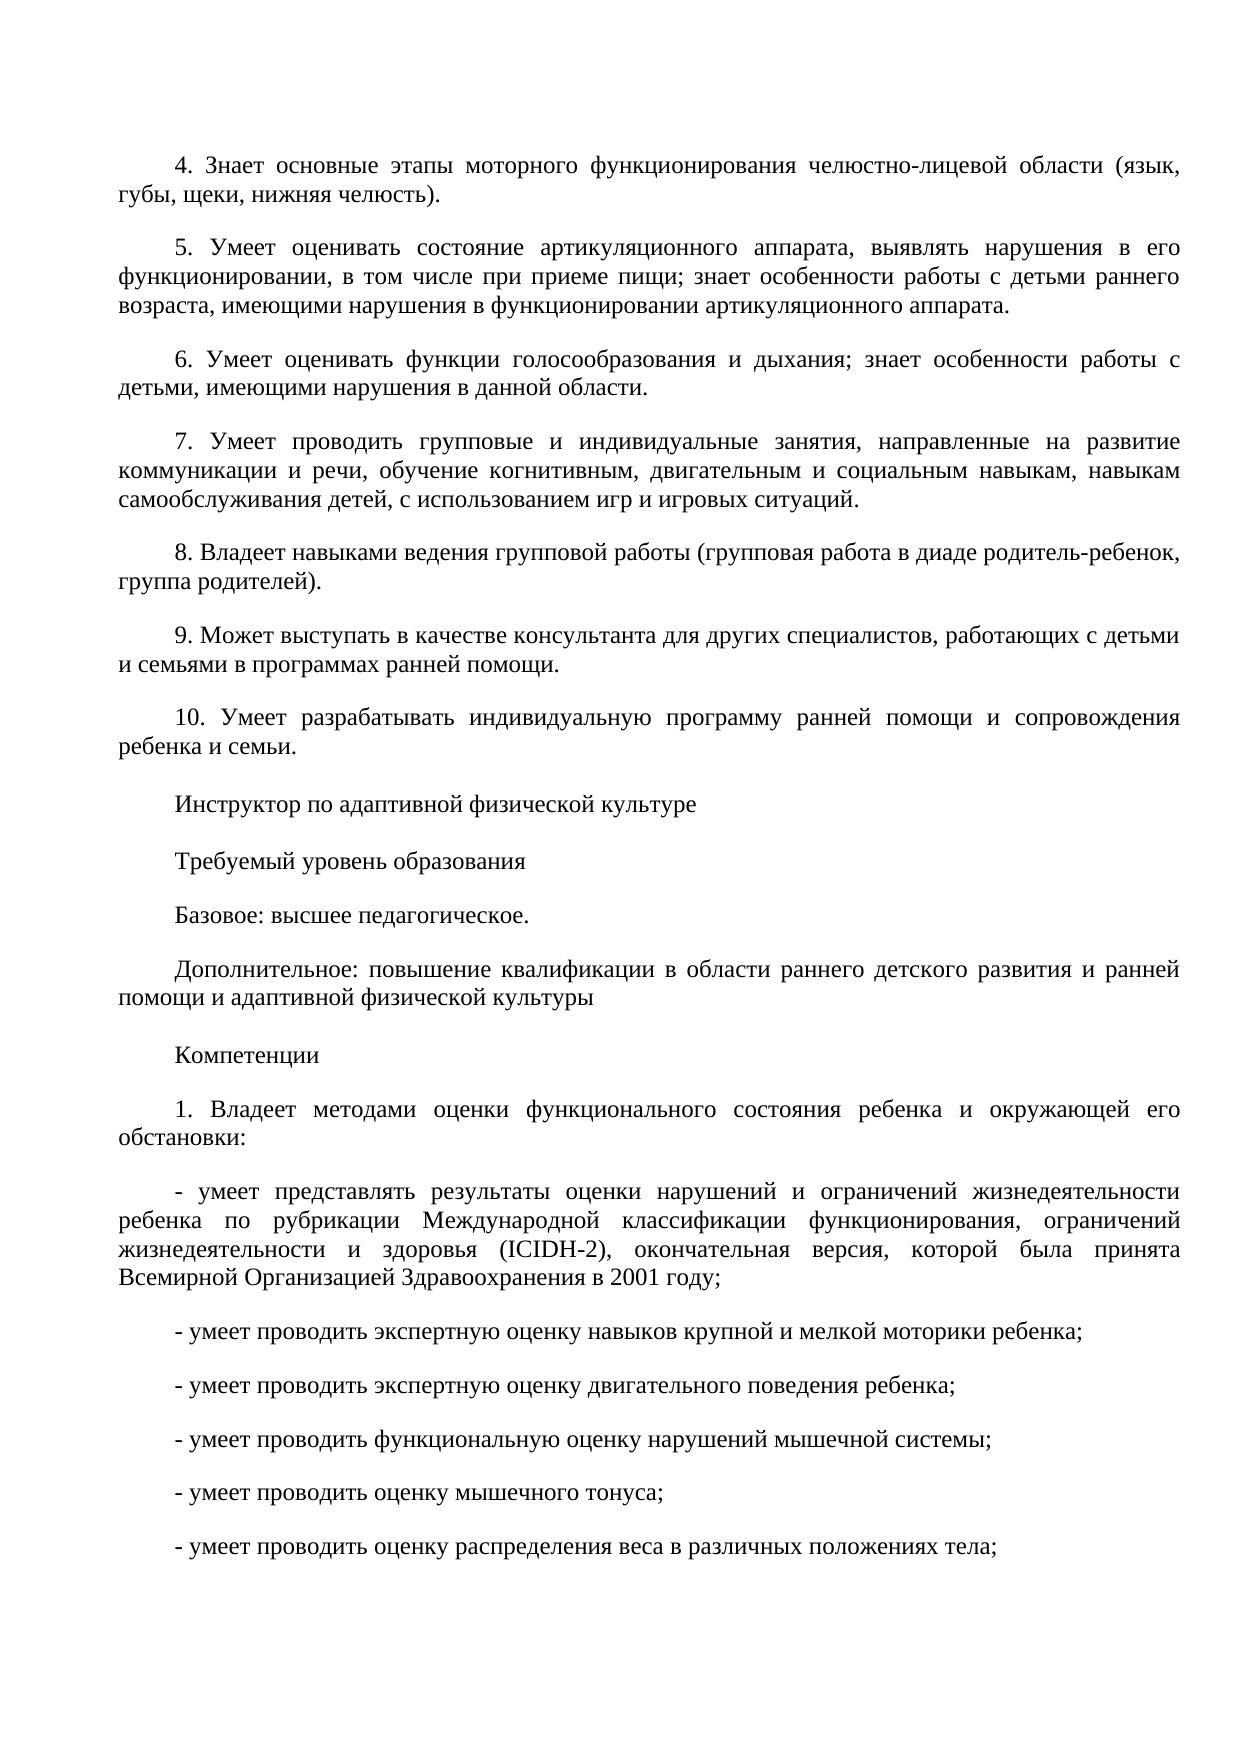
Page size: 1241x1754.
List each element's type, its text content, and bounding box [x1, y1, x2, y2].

text - умеет проводить функциональную оценку нарушений мышечной системы; [118, 1424, 1181, 1452]
text 9. Может выступать в качестве консультанта для других специалистов, работающих с детьми и семьями в программах ранней помощи. [118, 620, 1181, 677]
text Инструктор по адаптивной физической культуре [118, 789, 1181, 817]
text 1. Владеет методами оценки функционального состояния ребенка и окружающей его обстановки: [118, 1094, 1181, 1151]
text 6. Умеет оценивать функции голосообразования и дыхания; знает особенности работы с детьми, имеющими нарушения в данной области. [118, 344, 1181, 401]
text 8. Владеет навыками ведения групповой работы (групповая работа в диаде родитель-ребенок, группа родителей). [118, 537, 1181, 595]
text Базовое: высшее педагогическое. [118, 900, 1181, 929]
text Компетенции [118, 1040, 1181, 1069]
text - умеет проводить оценку распределения веса в различных положениях тела; [118, 1531, 1181, 1560]
text 7. Умеет проводить групповые и индивидуальные занятия, направленные на развитие коммуникации и речи, обучение когнитивным, двигательным и социальным навыкам, навыкам самообслуживания детей, с использованием игр и игровых ситуаций. [118, 426, 1181, 512]
text Дополнительное: повышение квалификации в области раннего детского развития и ранней помощи и адаптивной физической культуры [118, 954, 1181, 1011]
text 4. Знает основные этапы моторного функционирования челюстно-лицевой области (язык, губы, щеки, нижняя челюсть). [118, 150, 1181, 207]
text 10. Умеет разрабатывать индивидуальную программу ранней помощи и сопровождения ребенка и семьи. [118, 702, 1181, 760]
text - умеет проводить экспертную оценку двигательного поведения ребенка; [118, 1370, 1181, 1399]
text - умеет проводить экспертную оценку навыков крупной и мелкой моторики ребенка; [118, 1316, 1181, 1345]
text Требуемый уровень образования [118, 846, 1181, 875]
text 5. Умеет оценивать состояние артикуляционного аппарата, выявлять нарушения в его функционировании, в том числе при приеме пищи; знает особенности работы с детьми раннего возраста, имеющими нарушения в функционировании артикуляционного аппарата. [118, 232, 1181, 319]
text - умеет представлять результаты оценки нарушений и ограничений жизнедеятельности ребенка по рубрикации Международной классификации функционирования, ограничений жизнедеятельности и здоровья (ICIDH-2), окончательная версия, которой была принята Всемирной Организацией Здравоохранения в 2001 году; [118, 1176, 1181, 1291]
text - умеет проводить оценку мышечного тонуса; [118, 1477, 1181, 1506]
